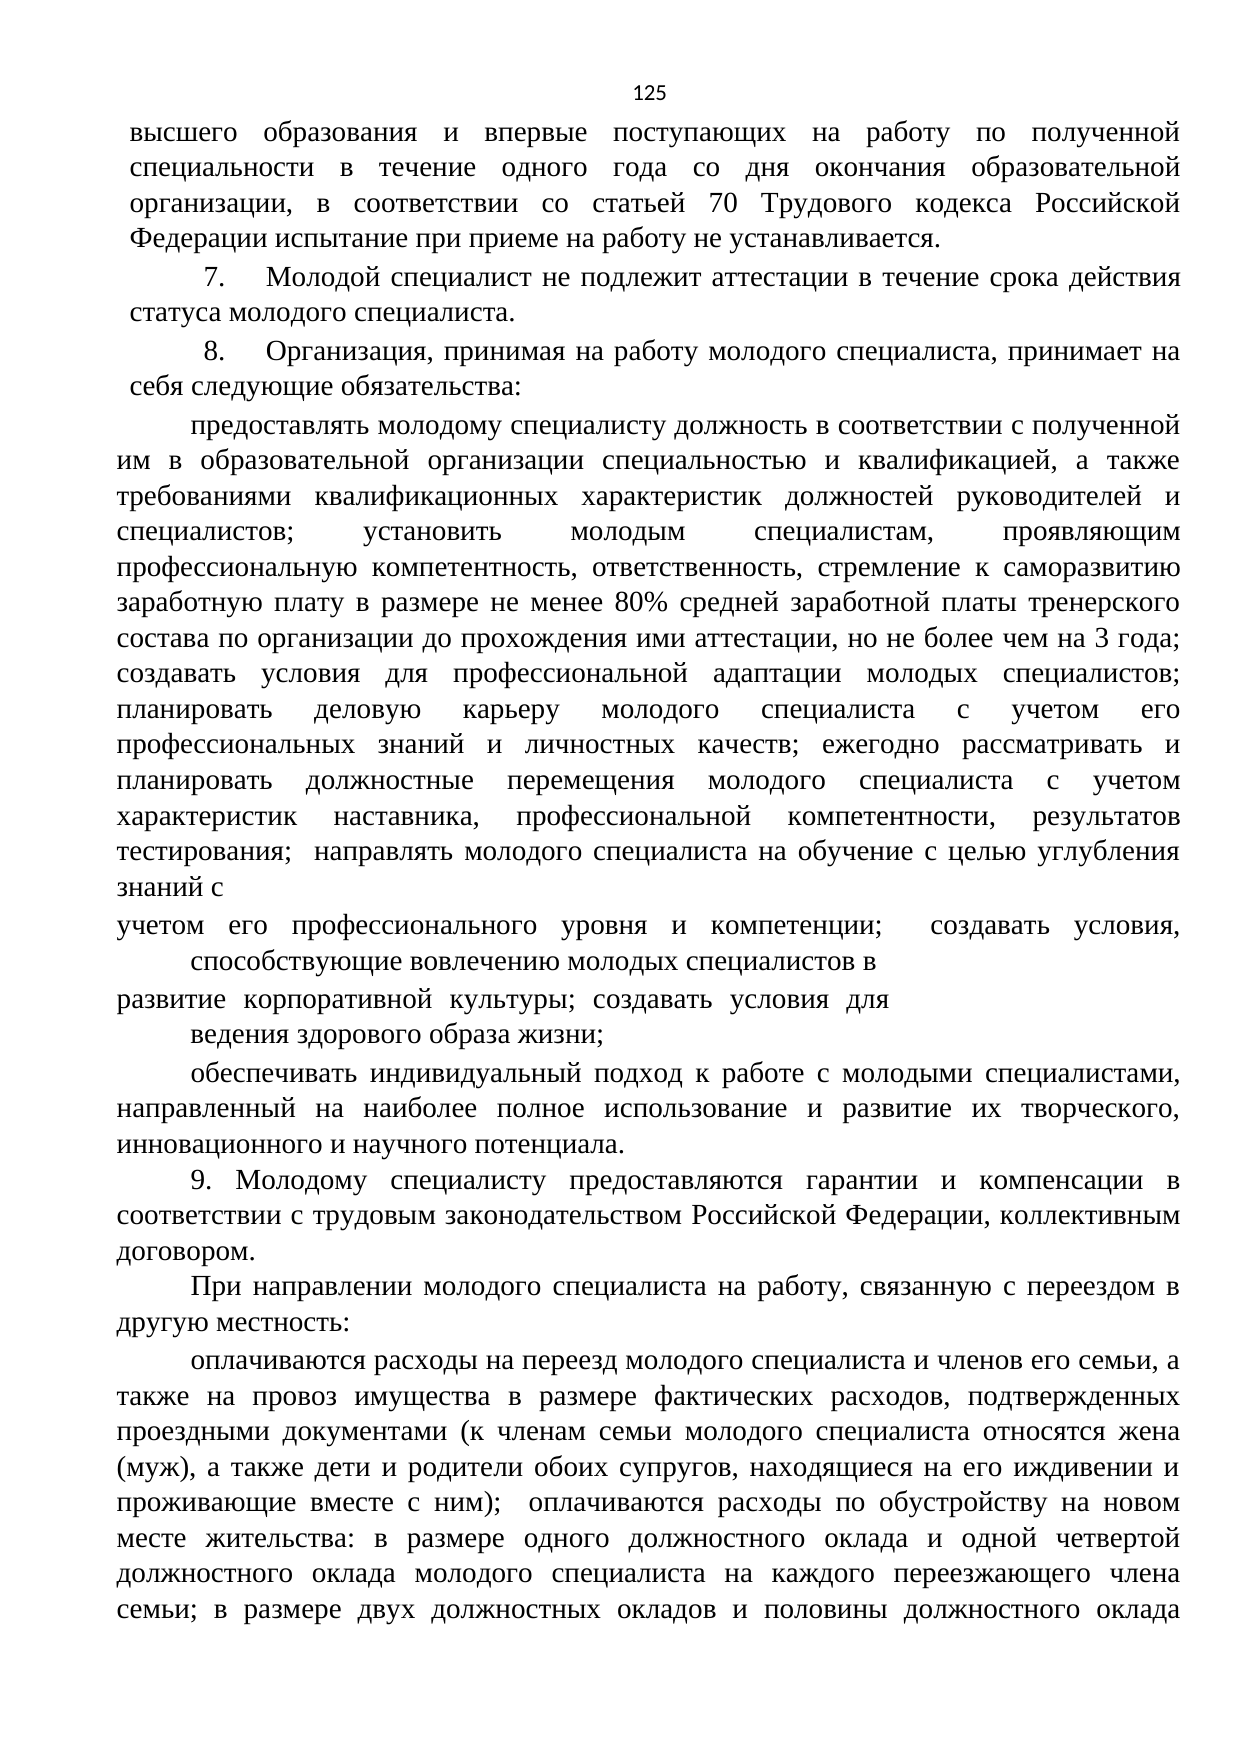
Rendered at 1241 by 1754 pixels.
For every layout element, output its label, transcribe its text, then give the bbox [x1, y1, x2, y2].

text При направлении молодого специалиста на работу, связанную с переездом в другую местность: [116, 1268, 1181, 1337]
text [116, 1342, 1181, 1624]
text предоставлять молодому специалисту должность в соответствии с полученной им в образовательной организации специальностью и квалификацией, а также требованиями квалификационных характеристик должностей руководителей и специалистов; установить молодым специалистам, проявляющим профессиональную компетентность, ответственность, стремление к саморазвитию заработную плату в размере не менее 80% средней заработной платы тренерского состава по организации до прохождения ими аттестации, но не более чем на 3 года; создавать условия для профессиональной адаптации молодых специалистов; планировать деловую карьеру молодого специалиста с учетом его профессиональных знаний и личностных качеств; ежегодно рассматривать и планировать должностные перемещения молодого специалиста с учетом характеристик наставника, профессиональной компетентности, результатов тестирования; направлять молодого специалиста на обучение с целью углубления знаний с [116, 407, 1181, 902]
text обеспечивать индивидуальный подход к работе с молодыми специалистами, направленный на наиболее полное использование и развитие их творческого, инновационного и научного потенциала. [116, 1055, 1181, 1160]
text развитие корпоративной культуры; создавать условия для ведения здорового образа жизни; [116, 981, 890, 1050]
list Молодой специалист не подлежит аттестации в течение срока действия статуса молодого специалиста. [129, 259, 1181, 328]
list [129, 114, 1181, 254]
text учетом его профессионального уровня и компетенции; создавать условия, способствующие вовлечению молодых специалистов в [116, 907, 1181, 976]
list Организация, принимая на работу молодого специалиста, принимает на себя следующие обязательства: [129, 333, 1181, 402]
text 9. Молодому специалисту предоставляются гарантии и компенсации в соответствии с трудовым законодательством Российской Федерации, коллективным договором. [116, 1162, 1181, 1266]
